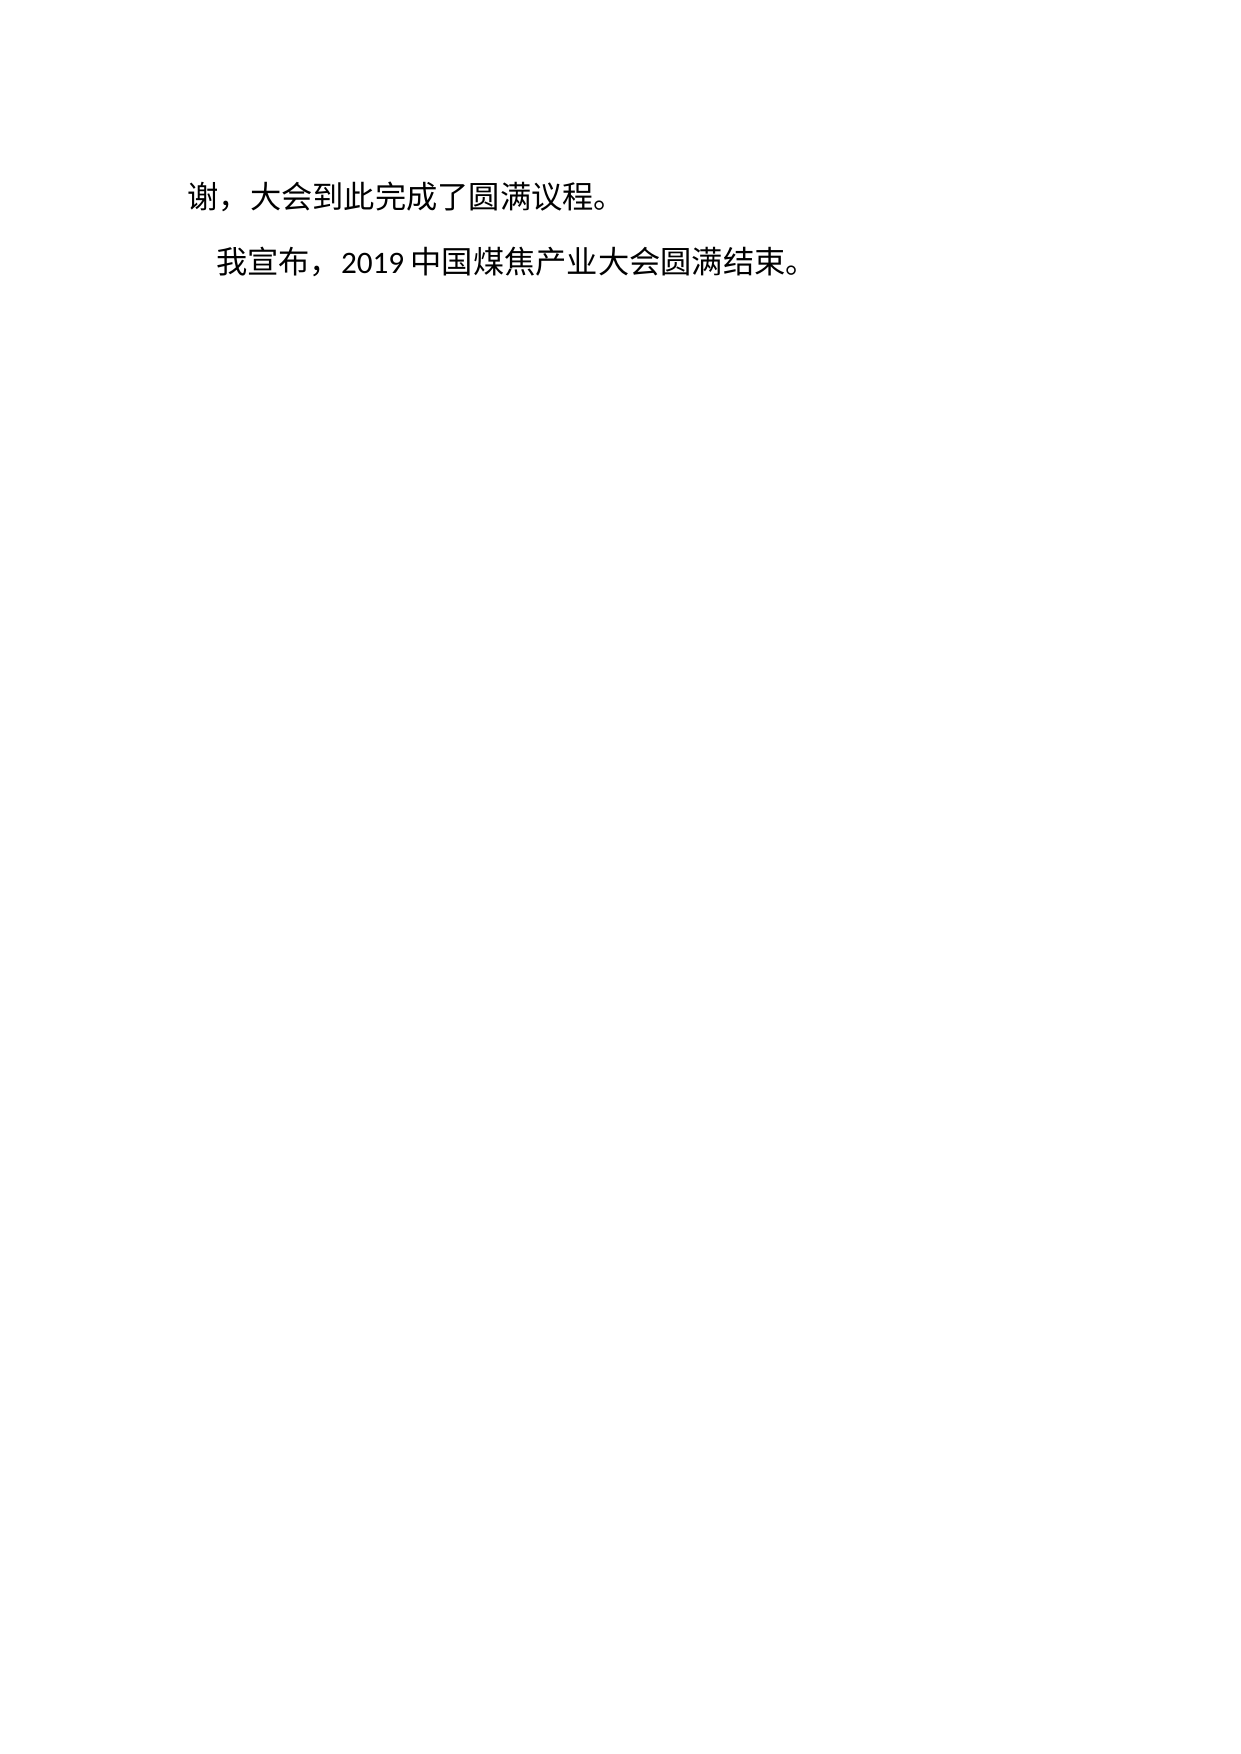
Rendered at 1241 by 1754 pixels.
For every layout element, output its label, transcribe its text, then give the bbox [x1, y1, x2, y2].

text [187, 162, 1053, 227]
text 我宣布，2019中国煤焦产业大会圆满结束。 [187, 227, 1053, 292]
